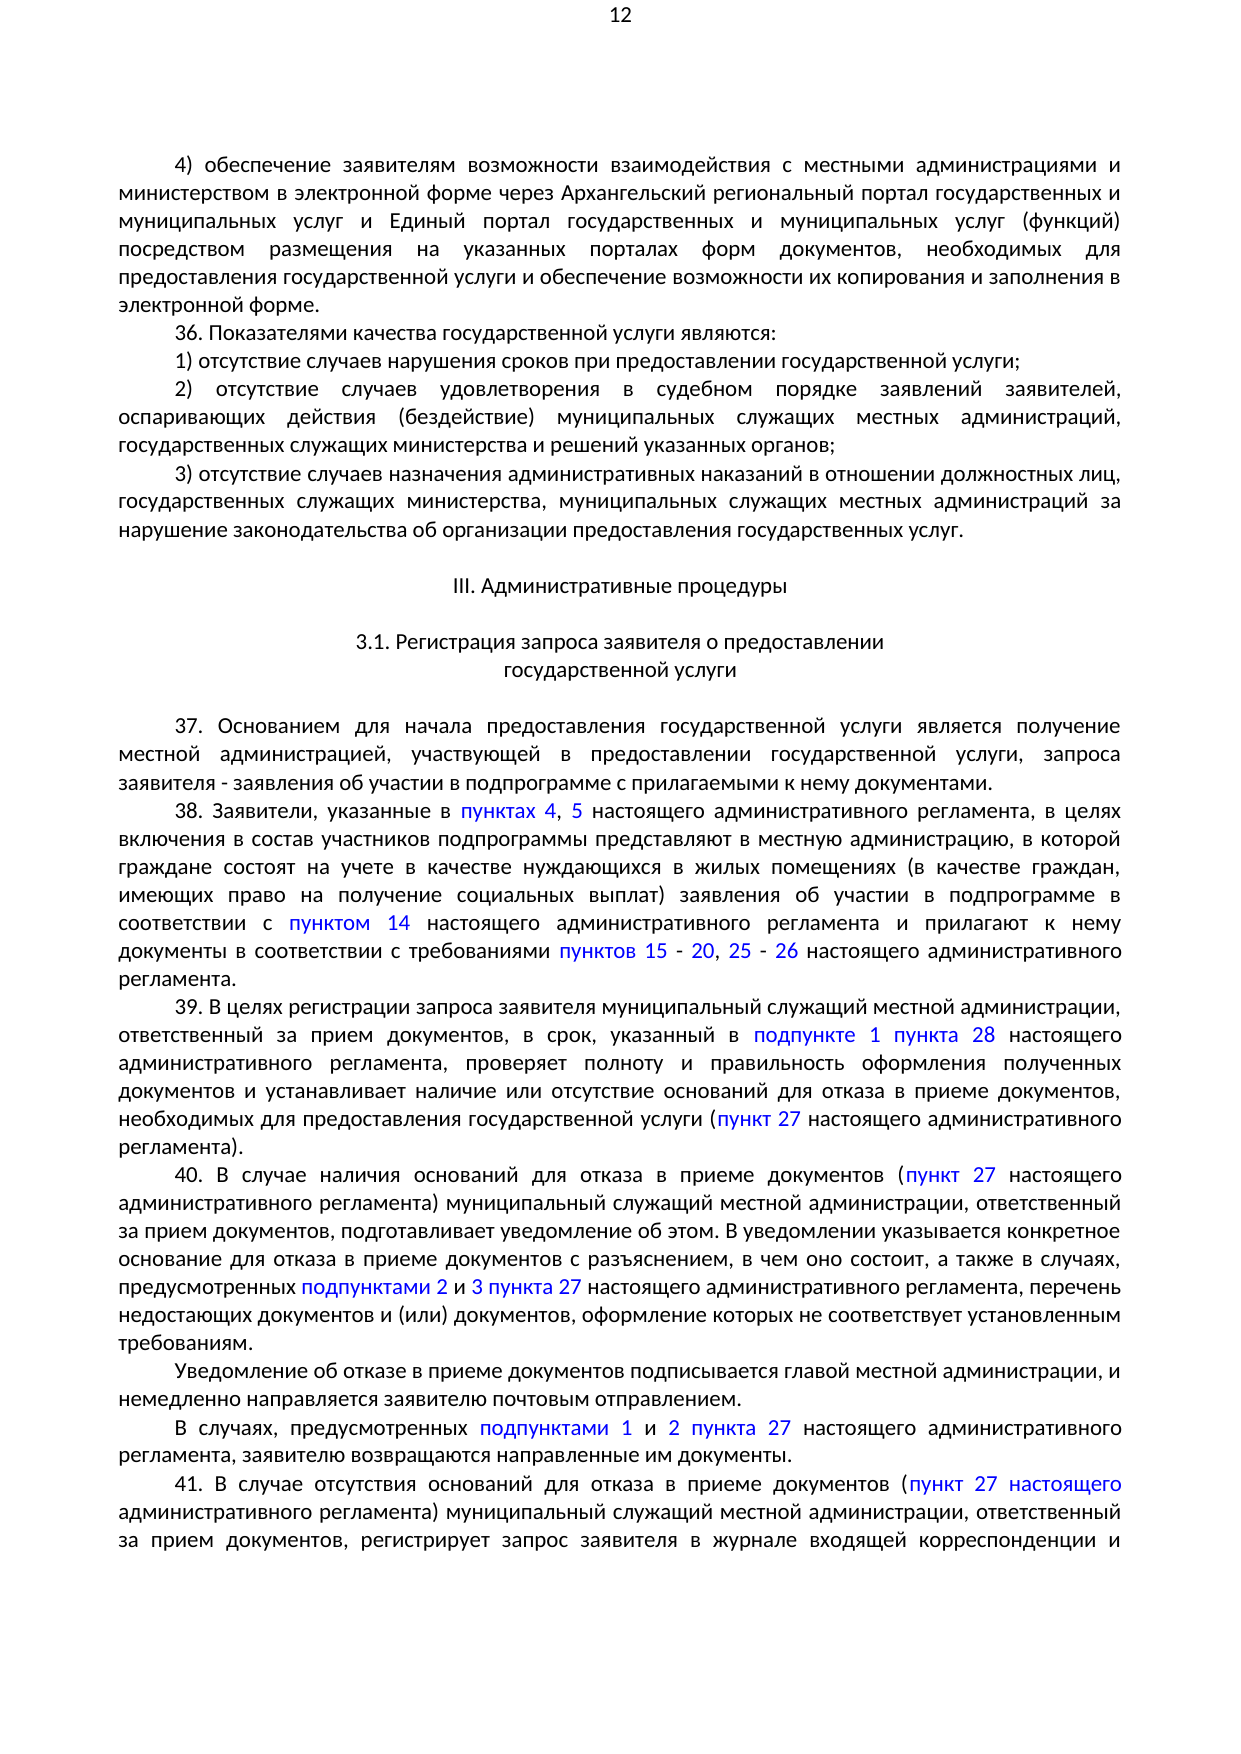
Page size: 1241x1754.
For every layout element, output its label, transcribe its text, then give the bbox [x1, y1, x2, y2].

text 38. Заявители, указанные в пунктах 4, 5 настоящего административного регламента, в целях включения в состав участников подпрограммы представляют в местную администрацию, в которой граждане состоят на учете в качестве нуждающихся в жилых помещениях (в качестве граждан, имеющих право на получение социальных выплат) заявления об участии в подпрограмме в соответствии с пунктом 14 настоящего административного регламента и прилагают к нему документы в соответствии с требованиями пунктов 15 - 20, 25 - 26 настоящего административного регламента. [118, 796, 1122, 992]
text 1) отсутствие случаев нарушения сроков при предоставлении государственной услуги; [118, 346, 1122, 374]
text 37. Основанием для начала предоставления государственной услуги является получение местной администрацией, участвующей в предоставлении государственной услуги, запроса заявителя - заявления об участии в подпрограмме с прилагаемыми к нему документами. [118, 712, 1122, 796]
text 39. В целях регистрации запроса заявителя муниципальный служащий местной администрации, ответственный за прием документов, в срок, указанный в подпункте 1 пункта 28 настоящего административного регламента, проверяет полноту и правильность оформления полученных документов и устанавливает наличие или отсутствие оснований для отказа в приеме документов, необходимых для предоставления государственной услуги (пункт 27 настоящего административного регламента). [118, 992, 1122, 1160]
text 2) отсутствие случаев удовлетворения в судебном порядке заявлений заявителей, оспаривающих действия (бездействие) муниципальных служащих местных администраций, государственных служащих министерства и решений указанных органов; [118, 374, 1122, 458]
text 3.1. Регистрация запроса заявителя о предоставлении [118, 627, 1122, 655]
text государственной услуги [118, 655, 1122, 683]
text III. Административные процедуры [118, 571, 1122, 599]
text 3) отсутствие случаев назначения административных наказаний в отношении должностных лиц, государственных служащих министерства, муниципальных служащих местных администраций за нарушение законодательства об организации предоставления государственных услуг. [118, 459, 1122, 543]
text 36. Показателями качества государственной услуги являются: [118, 318, 1122, 346]
text 40. В случае наличия оснований для отказа в приеме документов (пункт 27 настоящего административного регламента) муниципальный служащий местной администрации, ответственный за прием документов, подготавливает уведомление об этом. В уведомлении указывается конкретное основание для отказа в приеме документов с разъяснением, в чем оно состоит, а также в случаях, предусмотренных подпунктами 2 и 3 пункта 27 настоящего административного регламента, перечень недостающих документов и (или) документов, оформление которых не соответствует установленным требованиям. [118, 1160, 1122, 1356]
text 4) обеспечение заявителям возможности взаимодействия с местными администрациями и министерством в электронной форме через Архангельский региональный портал государственных и муниципальных услуг и Единый портал государственных и муниципальных услуг (функций) посредством размещения на указанных порталах форм документов, необходимых для предоставления государственной услуги и обеспечение возможности их копирования и заполнения в электронной форме. [118, 150, 1122, 318]
text В случаях, предусмотренных подпунктами 1 и 2 пункта 27 настоящего административного регламента, заявителю возвращаются направленные им документы. [118, 1413, 1122, 1469]
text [118, 1469, 1122, 1553]
text Уведомление об отказе в приеме документов подписывается главой местной администрации, и немедленно направляется заявителю почтовым отправлением. [118, 1356, 1122, 1412]
